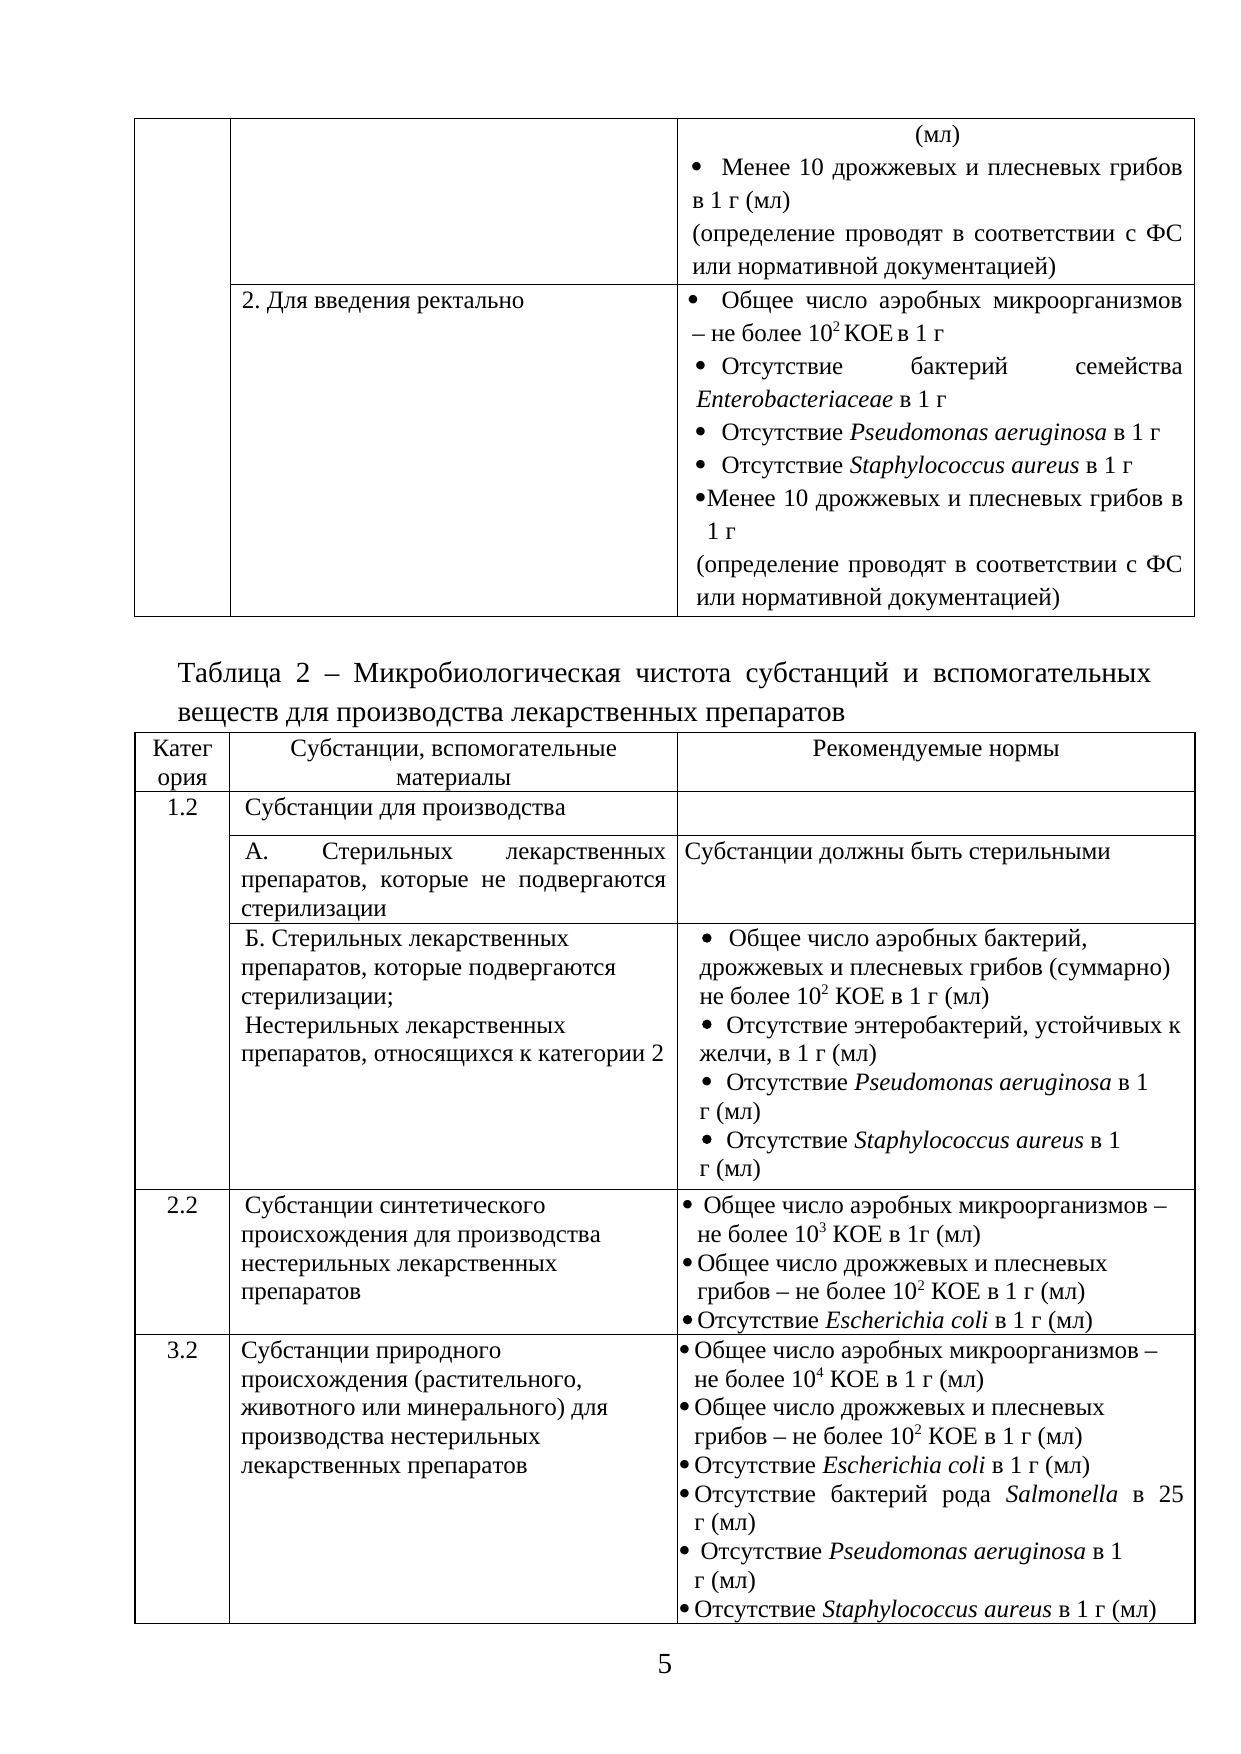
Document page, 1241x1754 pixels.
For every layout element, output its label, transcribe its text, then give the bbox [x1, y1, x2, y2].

table_cell 3.2 [136, 1335, 229, 1622]
table_header Субстанции, вспомогательные материалы [230, 733, 677, 791]
table_cell Субстанции синтетического происхождения для производства нестерильных лекарственных препаратов [230, 1190, 677, 1334]
table_cell Субстанции должны быть стерильными [678, 836, 1194, 922]
table_cell Субстанции для производства [230, 792, 677, 835]
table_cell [231, 119, 677, 284]
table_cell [678, 1335, 1194, 1622]
text Таблица 2 – Микробиологическая чистота субстанций и вспомогательных веществ для производства лекарственных препаратов [177, 655, 1152, 727]
table_header Категория [136, 733, 229, 791]
table_header Рекомендуемые нормы [678, 733, 1194, 791]
table_cell Общее число аэробных микроорганизмов – не более 102 КОЕ в 1 г Отсутствие бактерий семейства Enterobacteriaceae в 1 г Отсутствие Pseudomonas aeruginosa в 1 г Отсутствие Staphylococcus aureus в 1 г Менее 10 дрожжевых и плесневых грибов в 1 г (определение проводят в соответствии с ФС или нормативной документацией) [678, 285, 1194, 616]
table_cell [230, 1335, 677, 1622]
table_cell [678, 792, 1194, 835]
table_cell Общее число аэробных бактерий, дрожжевых и плесневых грибов (суммарно) не более 102 КОЕ в 1 г (мл) Отсутствие энтеробактерий, устойчивых к желчи, в 1 г (мл) Отсутствие Pseudomonas aeruginosa в 1 г (мл) Отсутствие Staphylococcus aureus в 1 г (мл) [678, 924, 1194, 1189]
table_cell Общее число аэробных микроорганизмов – не более 103 КОЕ в 1г (мл) Общее число дрожжевых и плесневых грибов – не более 102 КОЕ в 1 г (мл) Отсутствие Escherichia coli в 1 г (мл) [678, 1190, 1194, 1334]
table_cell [678, 119, 1194, 284]
table_cell Б. Стерильных лекарственных препаратов, которые подвергаются стерилизации; Нестерильных лекарственных препаратов, относящихся к категории 2 [230, 924, 677, 1189]
table_cell 2. Для введения ректально [231, 285, 677, 616]
table_cell 2.2 [136, 1190, 229, 1334]
table_cell А. Стерильных лекарственных препаратов, которые не подвергаются стерилизации [230, 836, 677, 922]
table_cell 1.2 [136, 792, 229, 1189]
